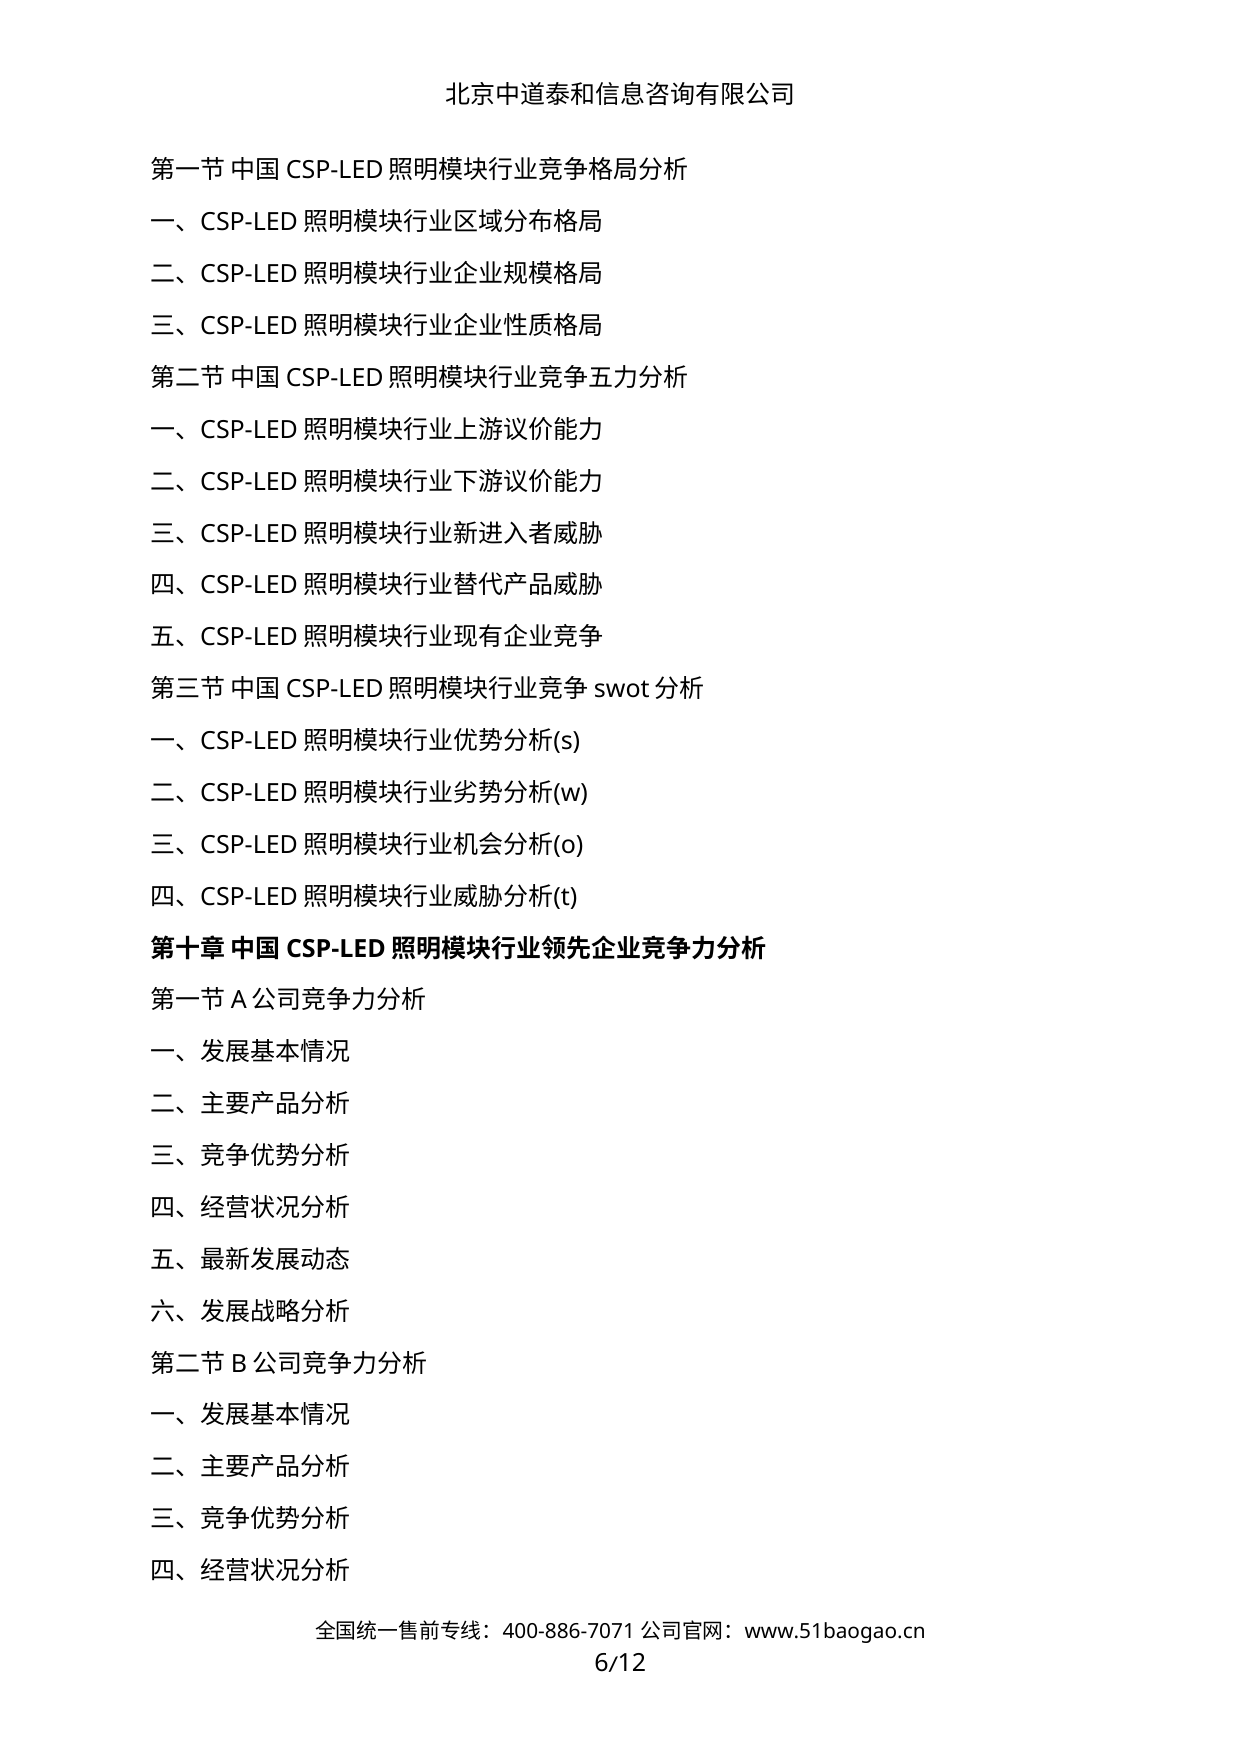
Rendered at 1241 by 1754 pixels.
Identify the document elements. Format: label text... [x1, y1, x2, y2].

text 第一节 中国CSP-LED照明模块行业竞争格局分析 [150, 150, 1090, 186]
text 二、主要产品分析 [150, 1447, 1090, 1483]
text 一、CSP-LED照明模块行业区域分布格局 [150, 202, 1090, 238]
text 第二节 中国CSP-LED照明模块行业竞争五力分析 [150, 357, 1090, 394]
text 二、CSP-LED照明模块行业下游议价能力 [150, 461, 1090, 497]
text 三、CSP-LED照明模块行业新进入者威胁 [150, 513, 1090, 549]
text 五、CSP-LED照明模块行业现有企业竞争 [150, 617, 1090, 653]
text 三、竞争优势分析 [150, 1136, 1090, 1172]
text 四、经营状况分析 [150, 1187, 1090, 1224]
text 第一节 A公司竞争力分析 [150, 980, 1090, 1016]
text 第二节 B公司竞争力分析 [150, 1343, 1090, 1379]
text 六、发展战略分析 [150, 1291, 1090, 1327]
text 二、CSP-LED照明模块行业劣势分析(w) [150, 772, 1090, 809]
text 一、发展基本情况 [150, 1395, 1090, 1431]
text 第三节 中国CSP-LED照明模块行业竞争swot分析 [150, 669, 1090, 705]
text 三、CSP-LED照明模块行业机会分析(o) [150, 824, 1090, 861]
text 四、CSP-LED照明模块行业威胁分析(t) [150, 876, 1090, 912]
text 一、发展基本情况 [150, 1032, 1090, 1068]
text 第十章 中国CSP-LED照明模块行业领先企业竞争力分析 [150, 928, 1090, 964]
text 四、CSP-LED照明模块行业替代产品威胁 [150, 565, 1090, 601]
text 三、竞争优势分析 [150, 1499, 1090, 1535]
text 三、CSP-LED照明模块行业企业性质格局 [150, 306, 1090, 342]
text 二、CSP-LED照明模块行业企业规模格局 [150, 254, 1090, 290]
text 五、最新发展动态 [150, 1239, 1090, 1276]
text 一、CSP-LED照明模块行业上游议价能力 [150, 409, 1090, 446]
text 四、经营状况分析 [150, 1551, 1090, 1587]
text 一、CSP-LED照明模块行业优势分析(s) [150, 721, 1090, 757]
text 二、主要产品分析 [150, 1084, 1090, 1120]
